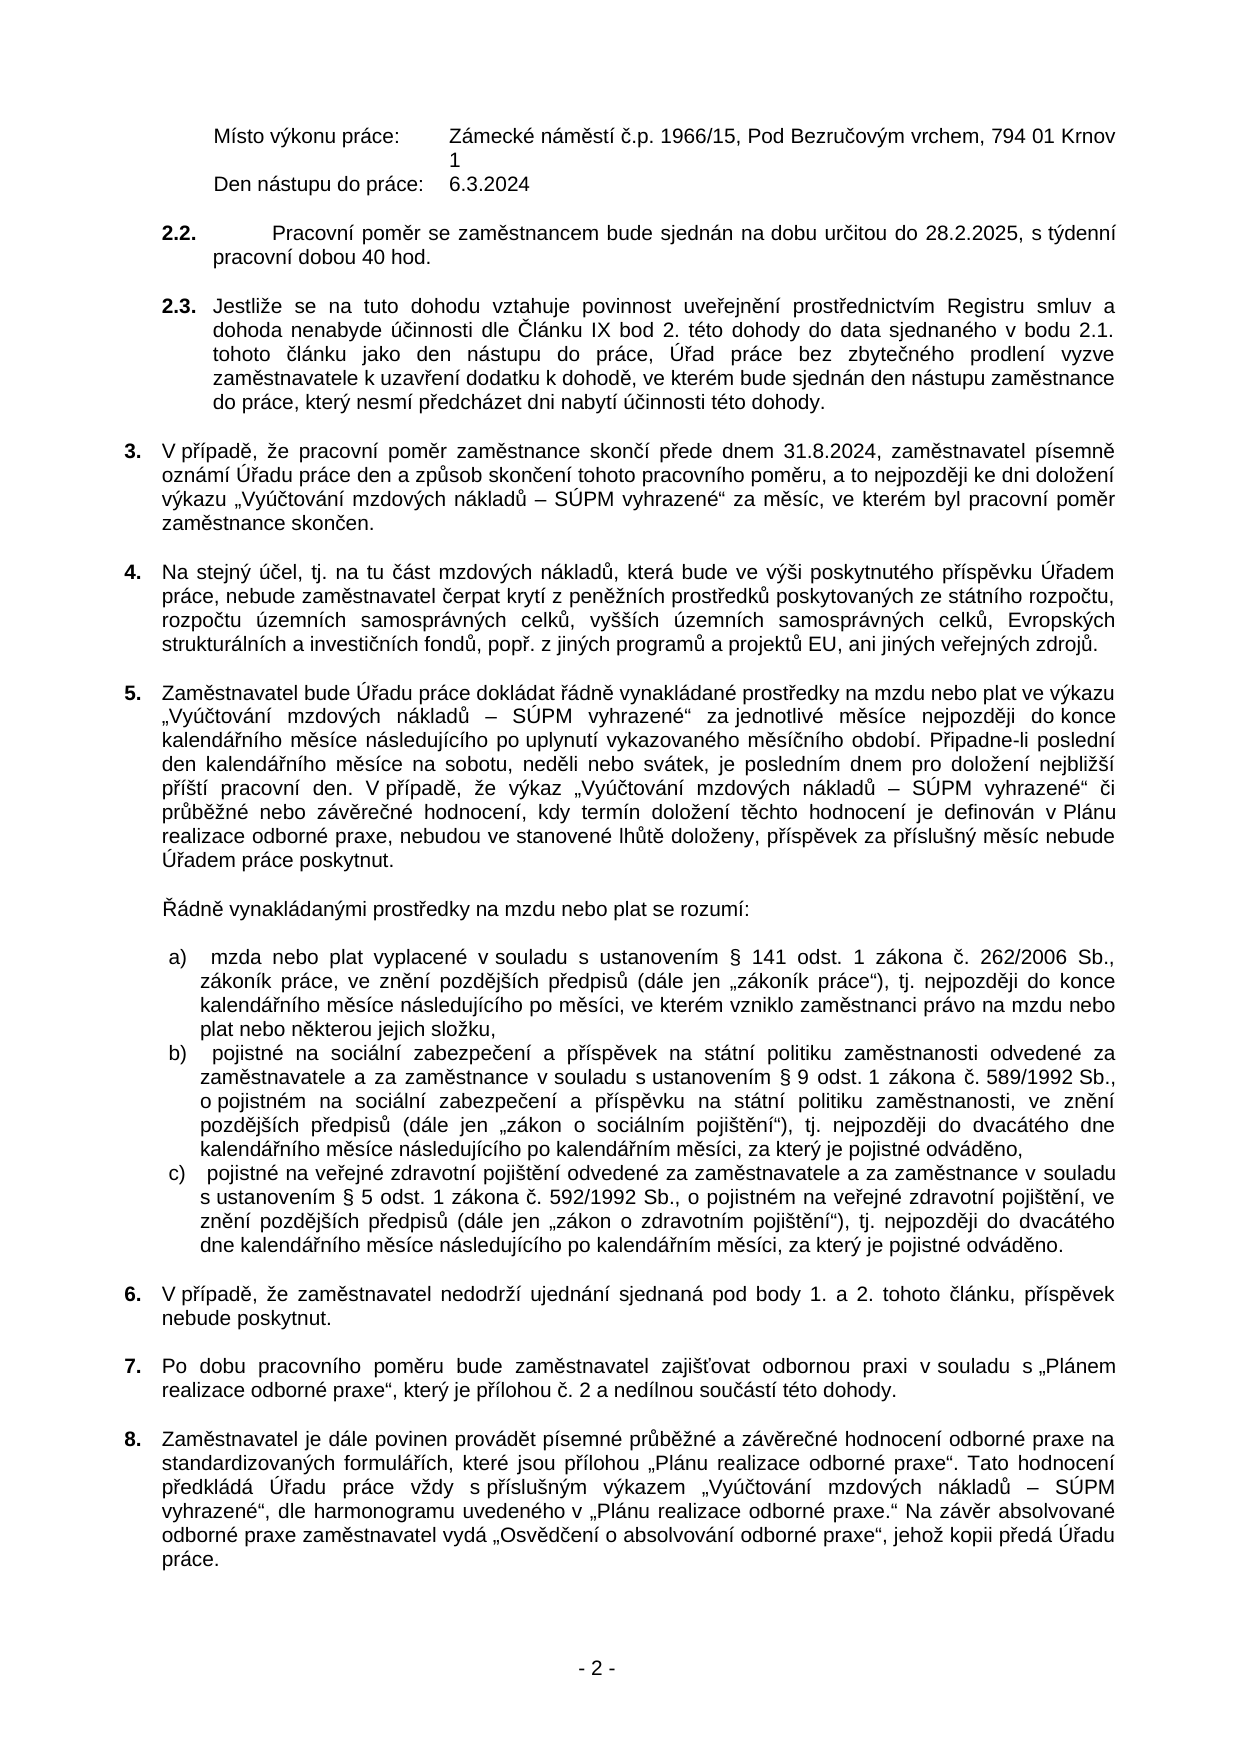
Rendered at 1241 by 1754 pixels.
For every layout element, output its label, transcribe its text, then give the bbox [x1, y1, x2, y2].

list mzda nebo plat vyplacené v souladu s ustanovením § 141 odst. 1 zákona č. 262/2006 Sb., zákoník práce, ve znění pozdějších předpisů (dále jen „zákoník práce“), tj. nejpozději do konce kalendářního měsíce následujícího po měsíci, ve kterém vzniklo zaměstnanci právo na mzdu nebo plat nebo některou jejich složku, [168, 945, 1116, 1041]
text Zaměstnavatel je dále povinen provádět písemné průběžné a závěrečné hodnocení odborné praxe na standardizovaných formulářích, které jsou přílohou „Plánu realizace odborné praxe“. Tato hodnocení předkládá Úřadu práce vždy s příslušným výkazem „Vyúčtování mzdových nákladů – SÚPM vyhrazené“, dle harmonogramu uvedeného v „Plánu realizace odborné praxe.“ Na závěr absolvované odborné praxe zaměstnavatel vydá „Osvědčení o absolvování odborné praxe“, jehož kopii předá Úřadu práce. [124, 1427, 1116, 1571]
text Den nástupu do práce: 6.3.2024 [213, 172, 1116, 196]
list Jestliže se na tuto dohodu vztahuje povinnost uveřejnění prostřednictvím Registru smluv a dohoda nenabyde účinnosti dle Článku IX bod 2. této dohody do data sjednaného v bodu 2.1. tohoto článku jako den nástupu do práce, Úřad práce bez zbytečného prodlení vyzve zaměstnavatele k uzavření dodatku k dohodě, ve kterém bude sjednán den nástupu zaměstnance do práce, který nesmí předcházet dni nabytí účinnosti této dohody. [162, 294, 1116, 414]
text V případě, že pracovní poměr zaměstnance skončí přede dnem 31.8.2024, zaměstnavatel písemně oznámí Úřadu práce den a způsob skončení tohoto pracovního poměru, a to nejpozději ke dni doložení výkazu „Vyúčtování mzdových nákladů – SÚPM vyhrazené“ za měsíc, ve kterém byl pracovní poměr zaměstnance skončen. [124, 439, 1116, 534]
text Místo výkonu práce: Zámecké náměstí č.p. 1966/15, Pod Bezručovým vrchem, 794 01 Krnov 1 [213, 124, 1116, 172]
list pojistné na veřejné zdravotní pojištění odvedené za zaměstnavatele a za zaměstnance v souladu s ustanovením § 5 odst. 1 zákona č. 592/1992 Sb., o pojistném na veřejné zdravotní pojištění, ve znění pozdějších předpisů (dále jen „zákon o zdravotním pojištění“), tj. nejpozději do dvacátého dne kalendářního měsíce následujícího po kalendářním měsíci, za který je pojistné odváděno. [168, 1161, 1116, 1256]
text V případě, že zaměstnavatel nedodrží ujednání sjednaná pod body 1. a 2. tohoto článku, příspěvek nebude poskytnut. [124, 1281, 1116, 1329]
text Po dobu pracovního poměru bude zaměstnavatel zajišťovat odbornou praxi v souladu s „Plánem realizace odborné praxe“, který je přílohou č. 2 a nedílnou součástí této dohody. [124, 1354, 1116, 1402]
list Pracovní poměr se zaměstnancem bude sjednán na dobu určitou do 28.2.2025, s týdenní pracovní dobou 40 hod. [162, 221, 1116, 269]
text Na stejný účel, tj. na tu část mzdových nákladů, která bude ve výši poskytnutého příspěvku Úřadem práce, nebude zaměstnavatel čerpat krytí z peněžních prostředků poskytovaných ze státního rozpočtu, rozpočtu územních samosprávných celků, vyšších územních samosprávných celků, Evropských strukturálních a investičních fondů, popř. z jiných programů a projektů EU, ani jiných veřejných zdrojů. [124, 559, 1116, 655]
text Zaměstnavatel bude Úřadu práce dokládat řádně vynakládané prostředky na mzdu nebo plat ve výkazu „Vyúčtování mzdových nákladů – SÚPM vyhrazené“ za jednotlivé měsíce nejpozději do konce kalendářního měsíce následujícího po uplynutí vykazovaného měsíčního období. Připadne-li poslední den kalendářního měsíce na sobotu, neděli nebo svátek, je posledním dnem pro doložení nejbližší příští pracovní den. V případě, že výkaz „Vyúčtování mzdových nákladů – SÚPM vyhrazené“ či průběžné nebo závěrečné hodnocení, kdy termín doložení těchto hodnocení je definován v Plánu realizace odborné praxe, nebudou ve stanovené lhůtě doloženy, příspěvek za příslušný měsíc nebude Úřadem práce poskytnut. [124, 680, 1116, 872]
list pojistné na sociální zabezpečení a příspěvek na státní politiku zaměstnanosti odvedené za zaměstnavatele a za zaměstnance v souladu s ustanovením § 9 odst. 1 zákona č. 589/1992 Sb., o pojistném na sociální zabezpečení a příspěvku na státní politiku zaměstnanosti, ve znění pozdějších předpisů (dále jen „zákon o sociálním pojištění“), tj. nejpozději do dvacátého dne kalendářního měsíce následujícího po kalendářním měsíci, za který je pojistné odváděno, [168, 1041, 1116, 1161]
list Řádně vynakládanými prostředky na mzdu nebo plat se rozumí: [162, 897, 1116, 921]
